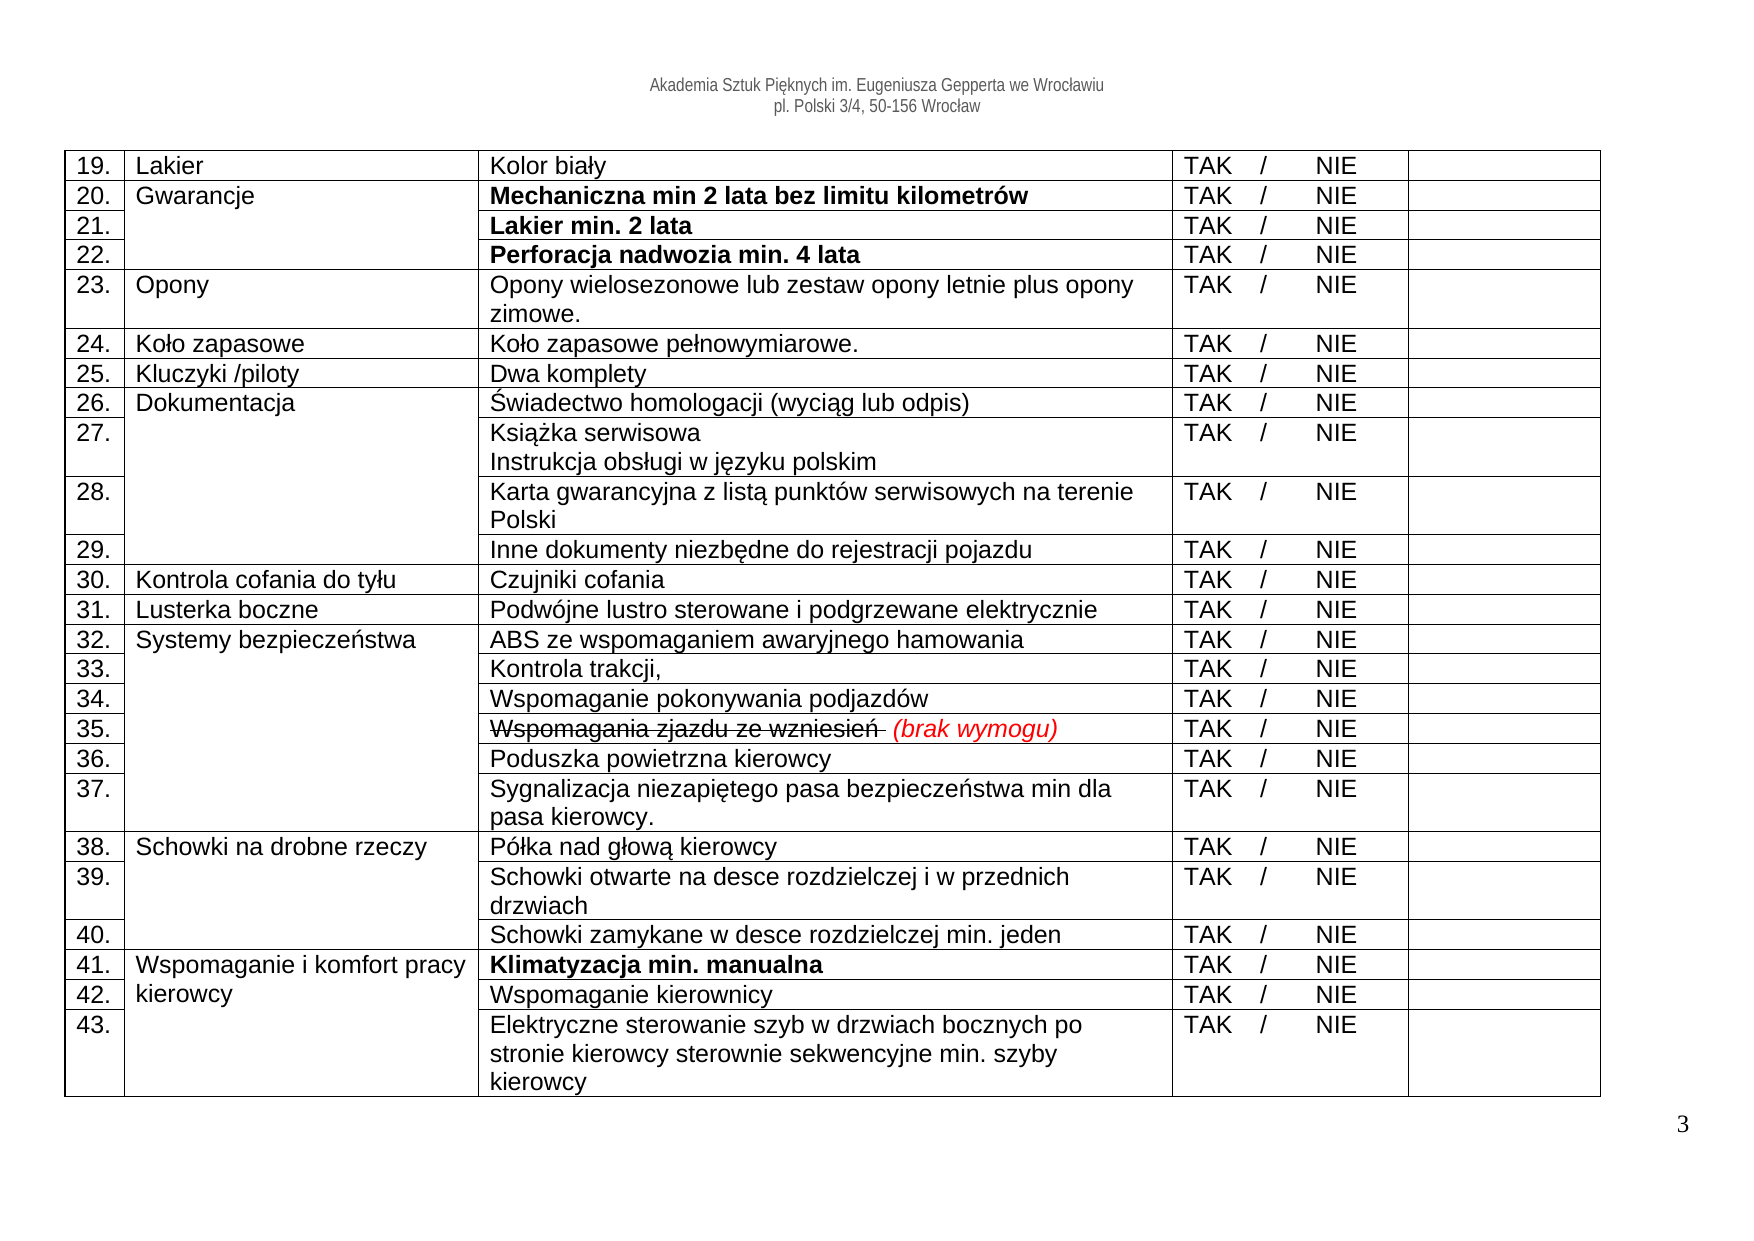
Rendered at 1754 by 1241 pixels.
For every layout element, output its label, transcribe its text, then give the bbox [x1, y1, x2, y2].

table_cell [1409, 1010, 1600, 1096]
table_cell TAK / NIE [1173, 388, 1408, 417]
table_cell [1409, 980, 1600, 1009]
table_cell Elektryczne sterowanie szyb w drzwiach bocznych po stronie kierowcy sterownie sekwencyjne min. szyby kierowcy [479, 1010, 1172, 1096]
table_cell TAK / NIE [1173, 270, 1408, 328]
table_cell TAK / NIE [1173, 211, 1408, 239]
table_cell Kontrola trakcji, [479, 654, 1172, 683]
table_cell 34. [66, 684, 124, 713]
table_cell [1409, 832, 1600, 861]
table_cell Opony wielosezonowe lub zestaw opony letnie plus opony zimowe. [479, 270, 1172, 328]
table_cell TAK / NIE [1173, 980, 1408, 1009]
table_cell Lakier min. 2 lata [479, 211, 1172, 239]
table_cell TAK / NIE [1173, 535, 1408, 564]
table_cell [1409, 535, 1600, 564]
table_cell TAK / NIE [1173, 359, 1408, 387]
table_cell [1409, 329, 1600, 357]
table_cell Lusterka boczne [125, 595, 478, 623]
table_cell [1409, 359, 1600, 387]
table_cell 33. [66, 654, 124, 683]
table_cell Koło zapasowe pełnowymiarowe. [479, 329, 1172, 357]
table_cell [1409, 684, 1600, 713]
table_cell [1409, 388, 1600, 417]
table_cell Czujniki cofania [479, 565, 1172, 594]
table_cell [1409, 714, 1600, 743]
table_cell Klimatyzacja min. manualna [479, 950, 1172, 979]
table_cell 20. [66, 181, 124, 209]
table_cell [1409, 625, 1600, 653]
table_cell Schowki zamykane w desce rozdzielczej min. jeden [479, 920, 1172, 949]
table_cell TAK / NIE [1173, 151, 1408, 180]
table_cell TAK / NIE [1173, 714, 1408, 743]
table_cell Mechaniczna min 2 lata bez limitu kilometrów [479, 181, 1172, 209]
table_cell [1409, 151, 1600, 180]
table_cell TAK / NIE [1173, 920, 1408, 949]
table_cell 27. [66, 418, 124, 476]
table_cell 32. [66, 625, 124, 653]
table_cell Perforacja nadwozia min. 4 lata [479, 240, 1172, 269]
table_cell TAK / NIE [1173, 625, 1408, 653]
table_cell TAK / NIE [1173, 565, 1408, 594]
table_cell [1409, 654, 1600, 683]
table_cell [1409, 862, 1600, 919]
table_cell TAK / NIE [1173, 477, 1408, 534]
table_cell 40. [66, 920, 124, 949]
table_cell TAK / NIE [1173, 832, 1408, 861]
table_cell [1409, 211, 1600, 239]
table_cell Koło zapasowe [125, 329, 478, 357]
table_cell TAK / NIE [1173, 684, 1408, 713]
table_cell 39. [66, 862, 124, 919]
table_cell TAK / NIE [1173, 774, 1408, 831]
table_cell Sygnalizacja niezapiętego pasa bezpieczeństwa min dla pasa kierowcy. [479, 774, 1172, 831]
table_cell ABS ze wspomaganiem awaryjnego hamowania [479, 625, 1172, 653]
table_cell Kontrola cofania do tyłu [125, 565, 478, 594]
table_cell TAK / NIE [1173, 595, 1408, 623]
table_cell 21. [66, 211, 124, 239]
table_cell TAK / NIE [1173, 418, 1408, 476]
table_cell Podwójne lustro sterowane i podgrzewane elektrycznie [479, 595, 1172, 623]
table_cell Półka nad głową kierowcy [479, 832, 1172, 861]
table_cell TAK / NIE [1173, 862, 1408, 919]
table_cell Inne dokumenty niezbędne do rejestracji pojazdu [479, 535, 1172, 564]
table_cell [1409, 240, 1600, 269]
table_cell 25. [66, 359, 124, 387]
table_cell Karta gwarancyjna z listą punktów serwisowych na terenie Polski [479, 477, 1172, 534]
table_cell Świadectwo homologacji (wyciąg lub odpis) [479, 388, 1172, 417]
table_cell 38. [66, 832, 124, 861]
table_cell Kluczyki /piloty [125, 359, 478, 387]
table_cell [1409, 181, 1600, 209]
table_cell Systemy bezpieczeństwa [125, 625, 478, 831]
table_cell 41. [66, 950, 124, 979]
table_cell 35. [66, 714, 124, 743]
table_cell Opony [125, 270, 478, 328]
table_cell [1409, 950, 1600, 979]
table_cell Wspomaganie i komfort pracy kierowcy [125, 950, 478, 1096]
table_cell [1409, 477, 1600, 534]
table_cell 31. [66, 595, 124, 623]
table_cell Dokumentacja [125, 388, 478, 564]
table_cell TAK / NIE [1173, 240, 1408, 269]
table_cell 19. [66, 151, 124, 180]
table_cell Kolor biały [479, 151, 1172, 180]
table_cell 23. [66, 270, 124, 328]
table_cell 24. [66, 329, 124, 357]
table_cell [1409, 774, 1600, 831]
table_cell TAK / NIE [1173, 181, 1408, 209]
table_cell Wspomagania zjazdu ze wzniesień (brak wymogu) [479, 714, 1172, 743]
table_cell [1409, 565, 1600, 594]
table_cell Gwarancje [125, 181, 478, 269]
table_cell 36. [66, 744, 124, 772]
table_cell Poduszka powietrzna kierowcy [479, 744, 1172, 772]
table_cell TAK / NIE [1173, 1010, 1408, 1096]
table_cell 29. [66, 535, 124, 564]
table_cell TAK / NIE [1173, 744, 1408, 772]
table_cell 43. [66, 1010, 124, 1096]
table_cell Wspomaganie kierownicy [479, 980, 1172, 1009]
table_cell Wspomaganie pokonywania podjazdów [479, 684, 1172, 713]
table_cell [1409, 595, 1600, 623]
table_cell TAK / NIE [1173, 950, 1408, 979]
table_cell [1409, 418, 1600, 476]
table_cell [1409, 744, 1600, 772]
table_cell 28. [66, 477, 124, 534]
table_cell 37. [66, 774, 124, 831]
table_cell 30. [66, 565, 124, 594]
table_cell Schowki otwarte na desce rozdzielczej i w przednich drzwiach [479, 862, 1172, 919]
table_cell 22. [66, 240, 124, 269]
table_cell Lakier [125, 151, 478, 180]
table_cell [1409, 920, 1600, 949]
table_cell [1409, 270, 1600, 328]
table_cell Książka serwisowa Instrukcja obsługi w języku polskim [479, 418, 1172, 476]
table_cell Dwa komplety [479, 359, 1172, 387]
table_cell TAK / NIE [1173, 329, 1408, 357]
table_cell TAK / NIE [1173, 654, 1408, 683]
table_cell Schowki na drobne rzeczy [125, 832, 478, 949]
table_cell 42. [66, 980, 124, 1009]
table_cell 26. [66, 388, 124, 417]
